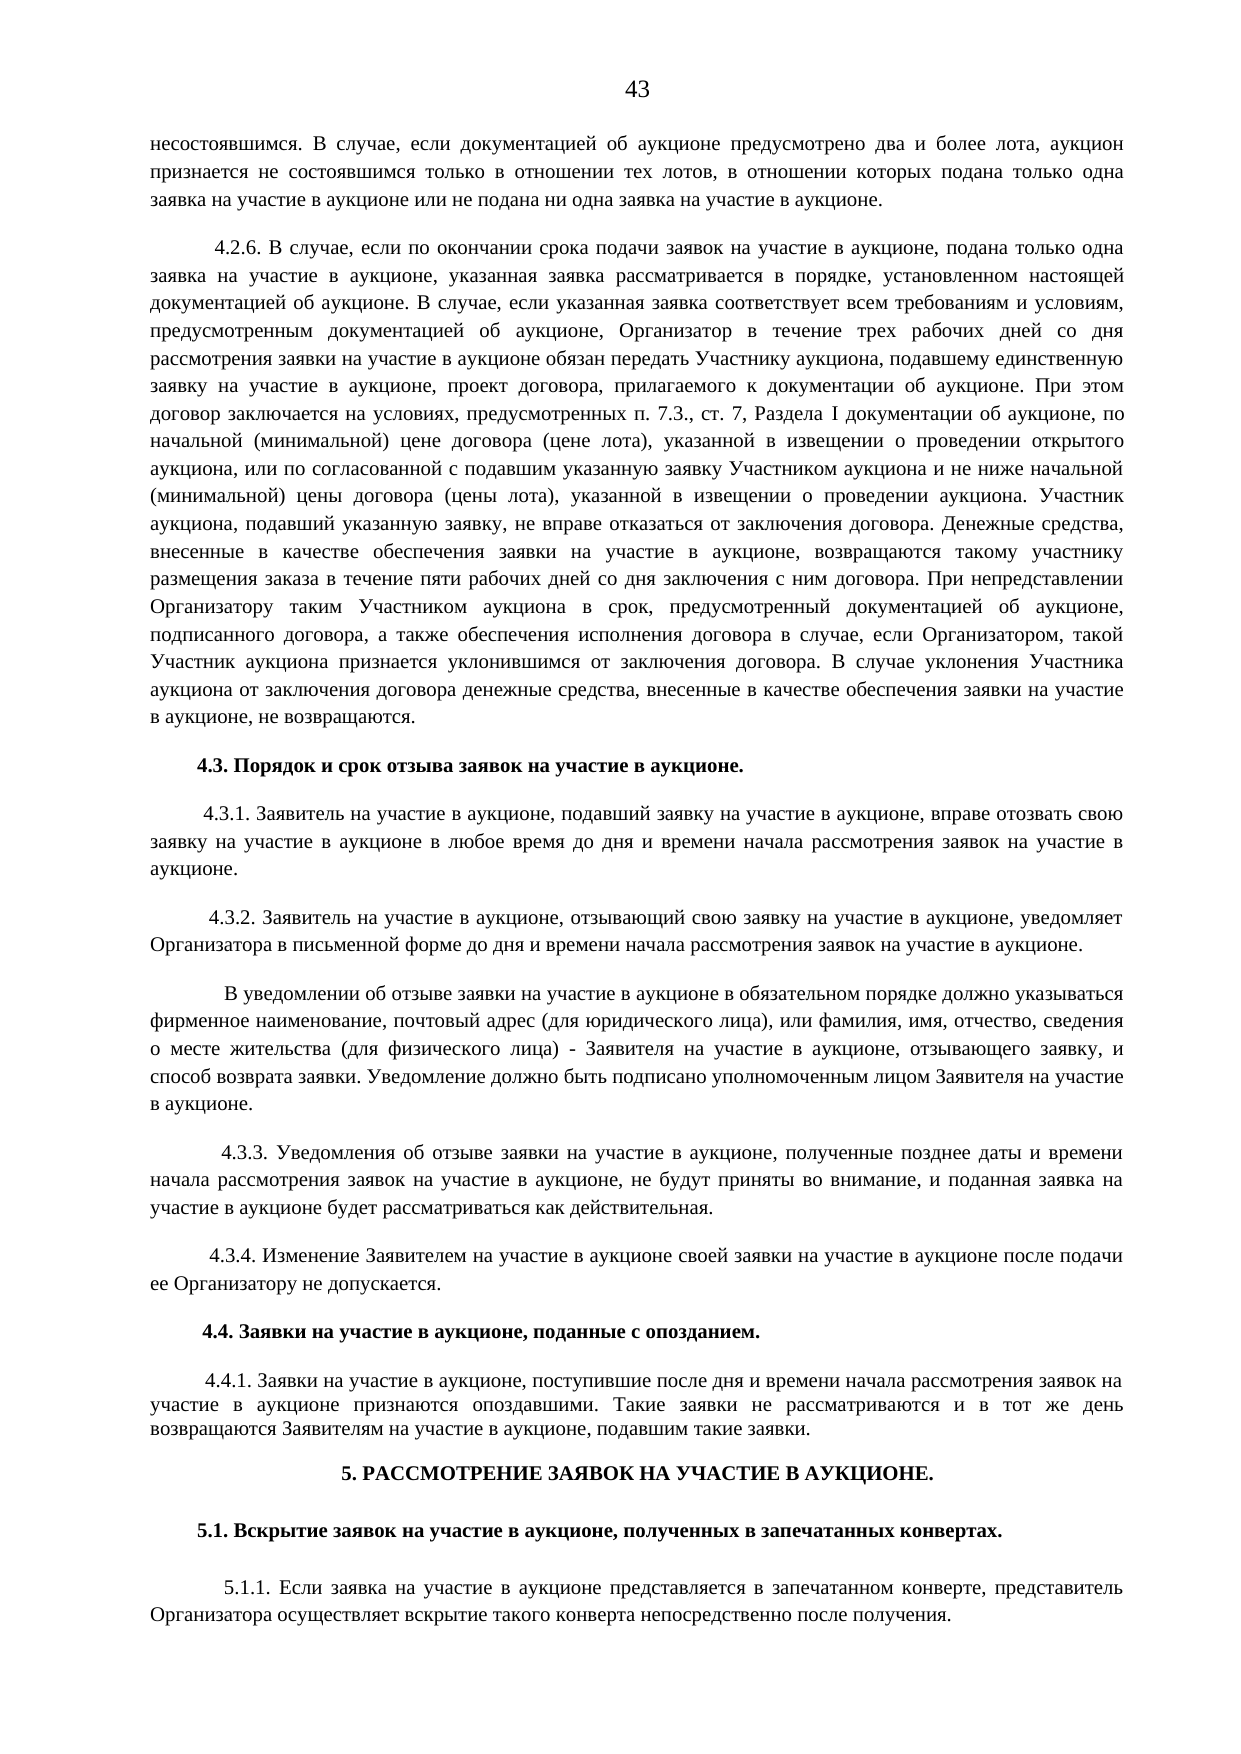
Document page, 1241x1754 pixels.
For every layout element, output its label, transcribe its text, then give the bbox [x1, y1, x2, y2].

text 4.3.1. Заявитель на участие в аукционе, подавший заявку на участие в аукционе, вправе отозвать свою заявку на участие в аукционе в любое время до дня и времени начала рассмотрения заявок на участие в аукционе. [150, 801, 1125, 880]
text 4.2.6. В случае, если по окончании срока подачи заявок на участие в аукционе, подана только одна заявка на участие в аукционе, указанная заявка рассматривается в порядке, установленном настоящей документацией об аукционе. В случае, если указанная заявка соответствует всем требованиям и условиям, предусмотренным документацией об аукционе, Организатор в течение трех рабочих дней со дня рассмотрения заявки на участие в аукционе обязан передать Участнику аукциона, подавшему единственную заявку на участие в аукционе, проект договора, прилагаемого к документации об аукционе. При этом договор заключается на условиях, предусмотренных п. 7.3., ст. 7, Раздела I документации об аукционе, по начальной (минимальной) цене договора (цене лота), указанной в извещении о проведении открытого аукциона, или по согласованной с подавшим указанную заявку Участником аукциона и не ниже начальной (минимальной) цены договора (цены лота), указанной в извещении о проведении аукциона. Участник аукциона, подавший указанную заявку, не вправе отказаться от заключения договора. Денежные средства, внесенные в качестве обеспечения заявки на участие в аукционе, возвращаются такому участнику размещения заказа в течение пяти рабочих дней со дня заключения с ним договора. При непредставлении Организатору таким Участником аукциона в срок, предусмотренный документацией об аукционе, подписанного договора, а также обеспечения исполнения договора в случае, если Организатором, такой Участник аукциона признается уклонившимся от заключения договора. В случае уклонения Участника аукциона от заключения договора денежные средства, внесенные в качестве обеспечения заявки на участие в аукционе, не возвращаются. [150, 235, 1125, 728]
text В уведомлении об отзыве заявки на участие в аукционе в обязательном порядке должно указываться фирменное наименование, почтовый адрес (для юридического лица), или фамилия, имя, отчество, сведения о месте жительства (для физического лица) - Заявителя на участие в аукционе, отзывающего заявку, и способ возврата заявки. Уведомление должно быть подписано уполномоченным лицом Заявителя на участие в аукционе. [150, 981, 1125, 1115]
text 4.3.3. Уведомления об отзыве заявки на участие в аукционе, полученные позднее даты и времени начала рассмотрения заявок на участие в аукционе, не будут приняты во внимание, и поданная заявка на участие в аукционе будет рассматриваться как действительная. [150, 1140, 1125, 1219]
text 5.1. Вскрытие заявок на участие в аукционе, полученных в запечатанных конвертах. [150, 1518, 1125, 1542]
text 4.3.2. Заявитель на участие в аукционе, отзывающий свою заявку на участие в аукционе, уведомляет Организатора в письменной форме до дня и времени начала рассмотрения заявок на участие в аукционе. [150, 905, 1125, 956]
text 5.1.1. Если заявка на участие в аукционе представляется в запечатанном конверте, представитель Организатора осуществляет вскрытие такого конверта непосредственно после получения. [150, 1574, 1125, 1626]
text 4.3.4. Изменение Заявителем на участие в аукционе своей заявки на участие в аукционе после подачи ее Организатору не допускается. [150, 1243, 1125, 1295]
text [150, 131, 1125, 211]
text 5. РАССМОТРЕНИЕ ЗАЯВОК НА УЧАСТИЕ В АУКЦИОНЕ. [150, 1461, 1125, 1485]
text 4.3. Порядок и срок отзыва заявок на участие в аукционе. [150, 753, 1125, 777]
text 4.4.1. Заявки на участие в аукционе, поступившие после дня и времени начала рассмотрения заявок на участие в аукционе признаются опоздавшими. Такие заявки не рассматриваются и в тот же день возвращаются Заявителям на участие в аукционе, подавшим такие заявки. [150, 1368, 1125, 1440]
text 4.4. Заявки на участие в аукционе, поданные с опозданием. [150, 1319, 1125, 1343]
